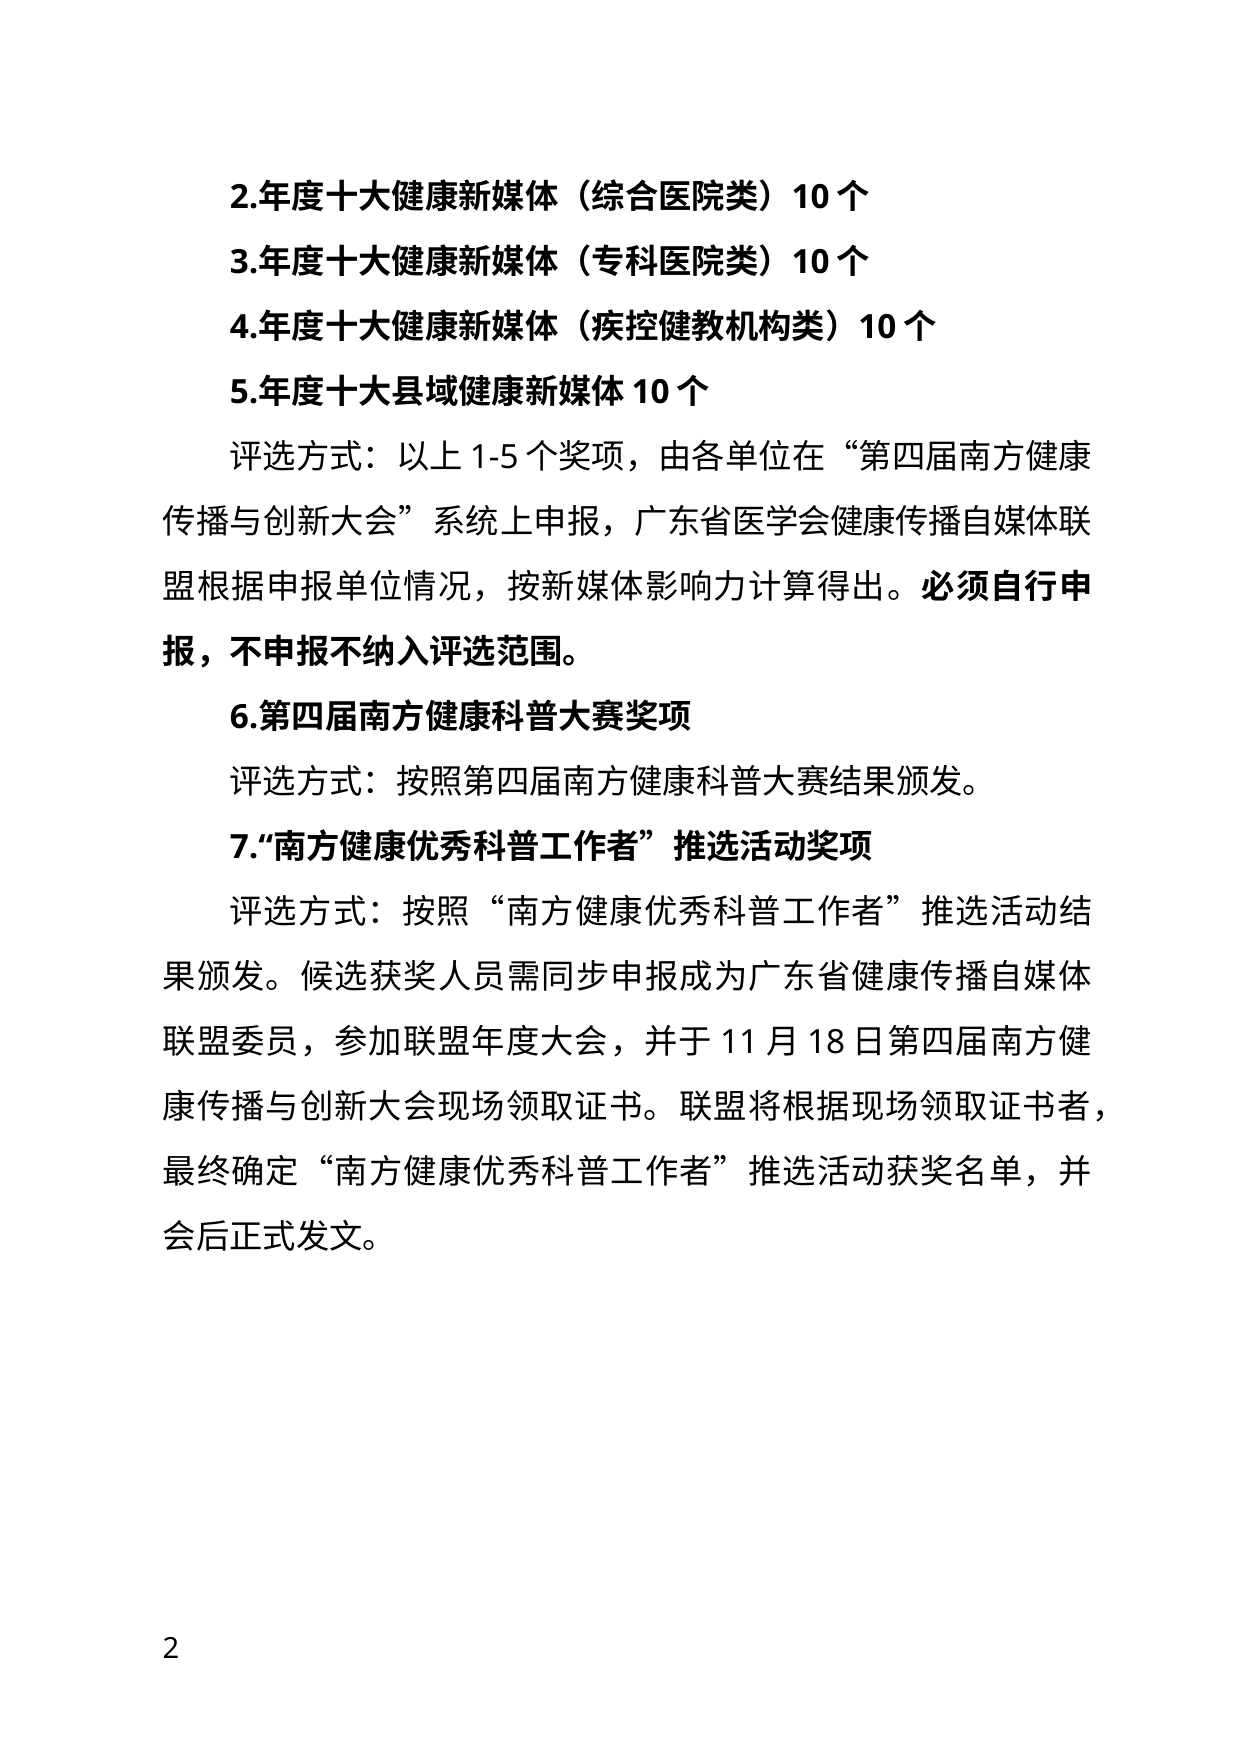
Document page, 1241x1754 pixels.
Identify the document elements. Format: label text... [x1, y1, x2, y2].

text 评选方式：按照“南方健康优秀科普工作者”推选活动结果颁发。候选获奖人员需同步申报成为广东省健康传播自媒体联盟委员，参加联盟年度大会，并于11月18日第四届南方健康传播与创新大会现场领取证书。联盟将根据现场领取证书者，最终确定“南方健康优秀科普工作者”推选活动获奖名单，并会后正式发文。 [162, 877, 1093, 1267]
text 4.年度十大健康新媒体（疾控健教机构类）10个 [162, 292, 1093, 357]
text 3.年度十大健康新媒体（专科医院类）10个 [162, 227, 1093, 292]
text 5.年度十大县域健康新媒体10个 [162, 357, 1093, 422]
text 7.“南方健康优秀科普工作者”推选活动奖项 [162, 812, 1093, 877]
text 评选方式：以上1-5个奖项，由各单位在“第四届南方健康传播与创新大会”系统上申报，广东省医学会健康传播自媒体联盟根据申报单位情况，按新媒体影响力计算得出。必须自行申报，不申报不纳入评选范围。 [162, 422, 1093, 682]
text 评选方式：按照第四届南方健康科普大赛结果颁发。 [162, 747, 1093, 812]
text 2.年度十大健康新媒体（综合医院类）10个 [162, 162, 1093, 227]
list 6.第四届南方健康科普大赛奖项 [162, 682, 1093, 747]
